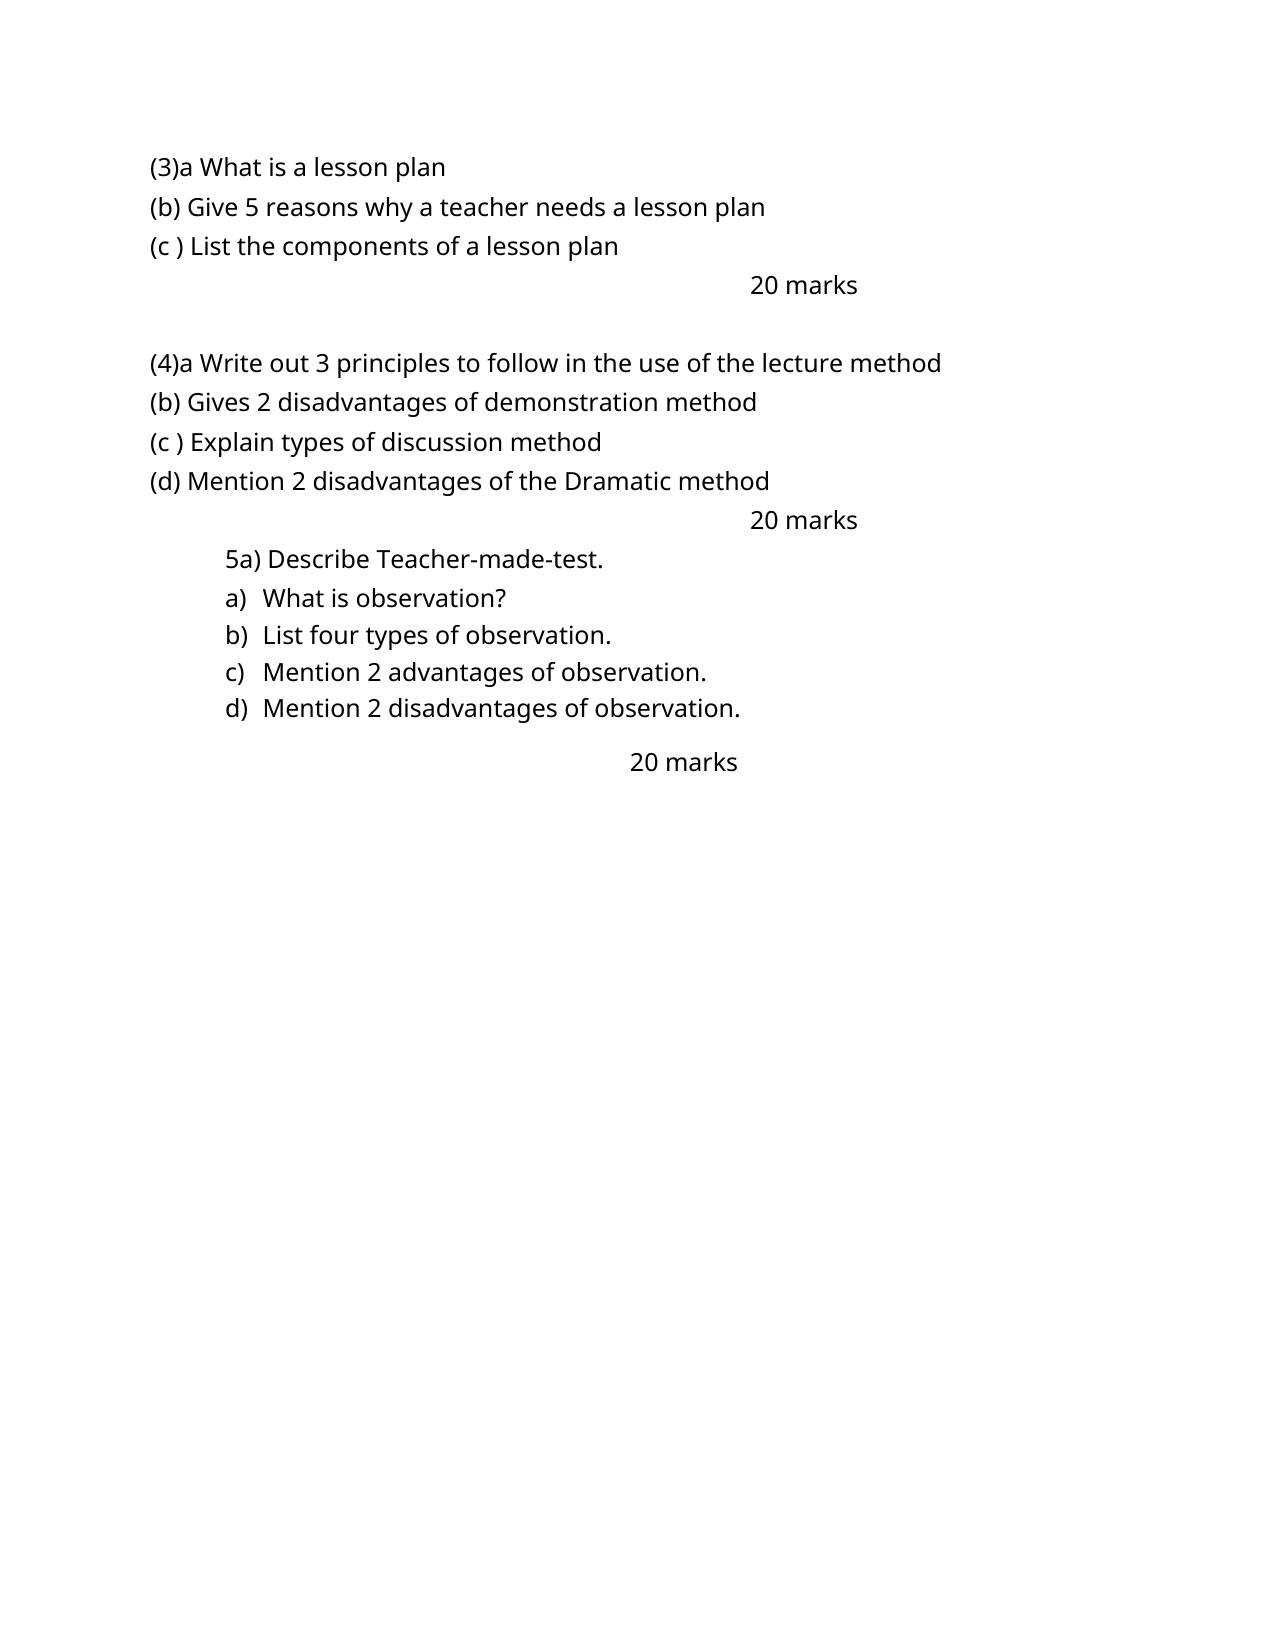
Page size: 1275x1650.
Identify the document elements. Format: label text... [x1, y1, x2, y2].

list What is observation? [225, 581, 1125, 615]
text (c ) Explain types of discussion method [150, 424, 1125, 458]
list 5a) Describe Teacher-made-test. [225, 542, 1125, 576]
text 20 marks [150, 502, 1125, 537]
list Mention 2 advantages of observation. [225, 654, 1125, 688]
text (b) Give 5 reasons why a teacher needs a lesson plan [150, 189, 1125, 223]
text 20 marks [150, 267, 1125, 302]
text (4)a Write out 3 principles to follow in the use of the lecture method [150, 346, 1125, 380]
list List four types of observation. [225, 618, 1125, 652]
text (c ) List the components of a lesson plan [150, 228, 1125, 262]
text (3)a What is a lesson plan [150, 150, 1125, 184]
text (b) Gives 2 disadvantages of demonstration method [150, 385, 1125, 419]
text (d) Mention 2 disadvantages of the Dramatic method [150, 463, 1125, 497]
list Mention 2 disadvantages of observation. [225, 691, 1125, 725]
text 20 marks [150, 744, 1125, 779]
